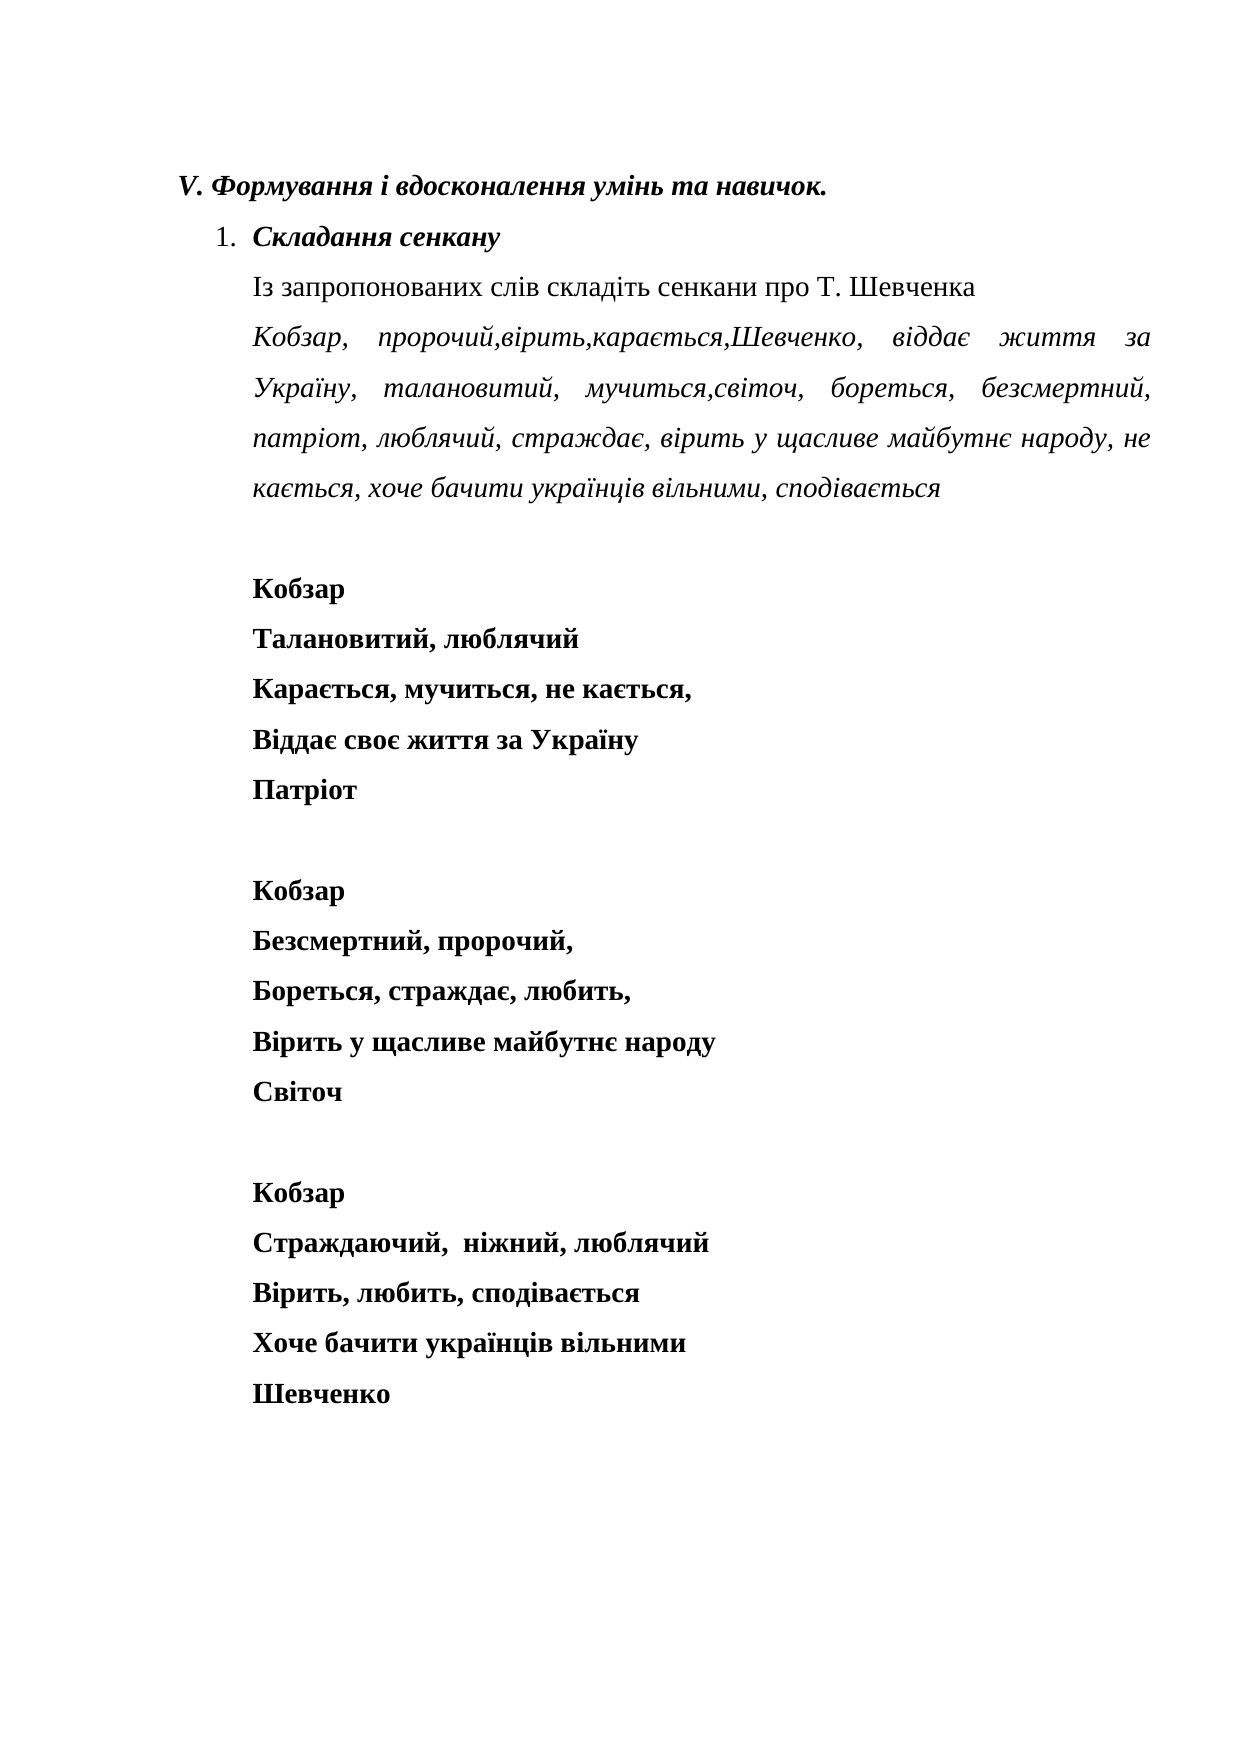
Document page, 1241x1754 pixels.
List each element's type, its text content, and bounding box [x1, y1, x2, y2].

text Карається, мучиться, не кається, [252, 672, 1152, 705]
text Безсмертний, пророчий, [252, 923, 1152, 957]
text Бореться, страждає, любить, [252, 973, 1152, 1007]
text V. Формування і вдосконалення умінь та навичок. [177, 168, 1152, 202]
text Кобзар [252, 571, 1152, 604]
text Кобзар [252, 873, 1152, 906]
text Талановитий, люблячий [252, 621, 1152, 655]
text Кобзар, пророчий,вірить,карається,Шевченко, віддає життя за Україну, талановитий, мучиться,світоч, бореться, безсмертний, патріот, люблячий, страждає, вірить у щасливе майбутнє народу, не кається, хоче бачити українців вільними, сподівається [252, 319, 1152, 504]
text Шевченко [252, 1376, 1152, 1409]
text Хоче бачити українців вільними [252, 1326, 1152, 1359]
text Віддає своє життя за Україну [252, 722, 1152, 755]
text Із запропонованих слів складіть сенкани про Т. Шевченка [252, 269, 1152, 303]
text Світоч [252, 1074, 1152, 1108]
text Страждаючий, ніжний, люблячий [252, 1225, 1152, 1258]
text Вірить, любить, сподівається [252, 1275, 1152, 1309]
list Складання сенкану [215, 219, 1152, 252]
text Вірить у щасливе майбутнє народу [252, 1024, 1152, 1057]
text Патріот [252, 772, 1152, 806]
text Кобзар [252, 1175, 1152, 1208]
